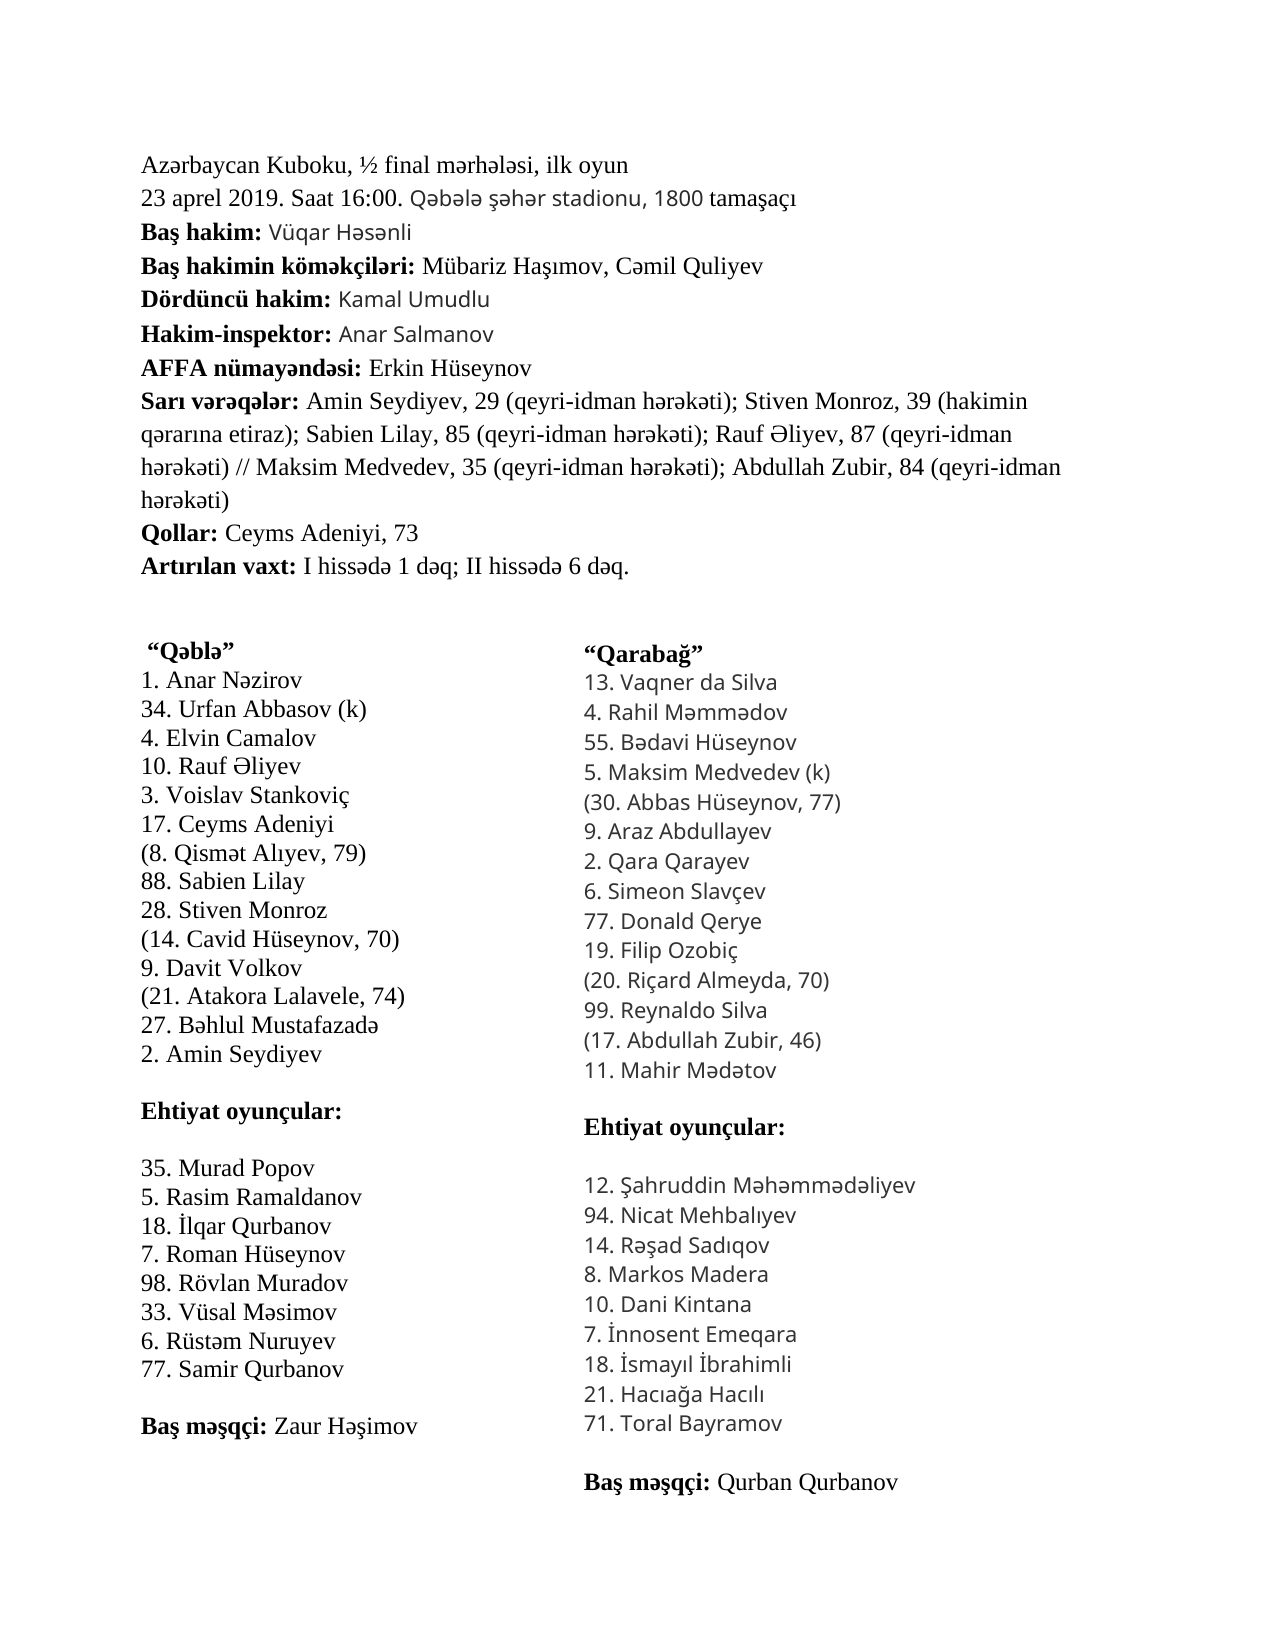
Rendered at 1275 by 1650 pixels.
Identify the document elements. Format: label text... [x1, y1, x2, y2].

table_cell [584, 636, 1115, 1498]
table_header Azərbaycan Kuboku, ½ final mərhələsi, ilk oyun 23 aprel 2019. Saat 16:00. Qəbələ şəhər stadionu, 1800 tamaşaçı Baş hakim: Vüqar Həsənli Baş hakimin köməkçiləri: Mübariz Haşımov, Cəmil Quliyev Dördüncü hakim: Kamal Umudlu Hakim-inspektor: Anar Salmanov AFFA nümayəndəsi: Erkin Hüseynov Sarı vərəqələr: Amin Seydiyev, 29 (qeyri-idman hərəkəti); Stiven Monroz, 39 (hakimin qərarına etiraz); Sabien Lilay, 85 (qeyri-idman hərəkəti); Rauf Əliyev, 87 (qeyri-idman hərəkəti) // Maksim Medvedev, 35 (qeyri-idman hərəkəti); Abdullah Zubir, 84 (qeyri-idman hərəkəti) Qollar: Ceyms Adeniyi, 73 Artırılan vaxt: I hissədə 1 dəq; II hissədə 6 dəq. [141, 150, 1115, 636]
